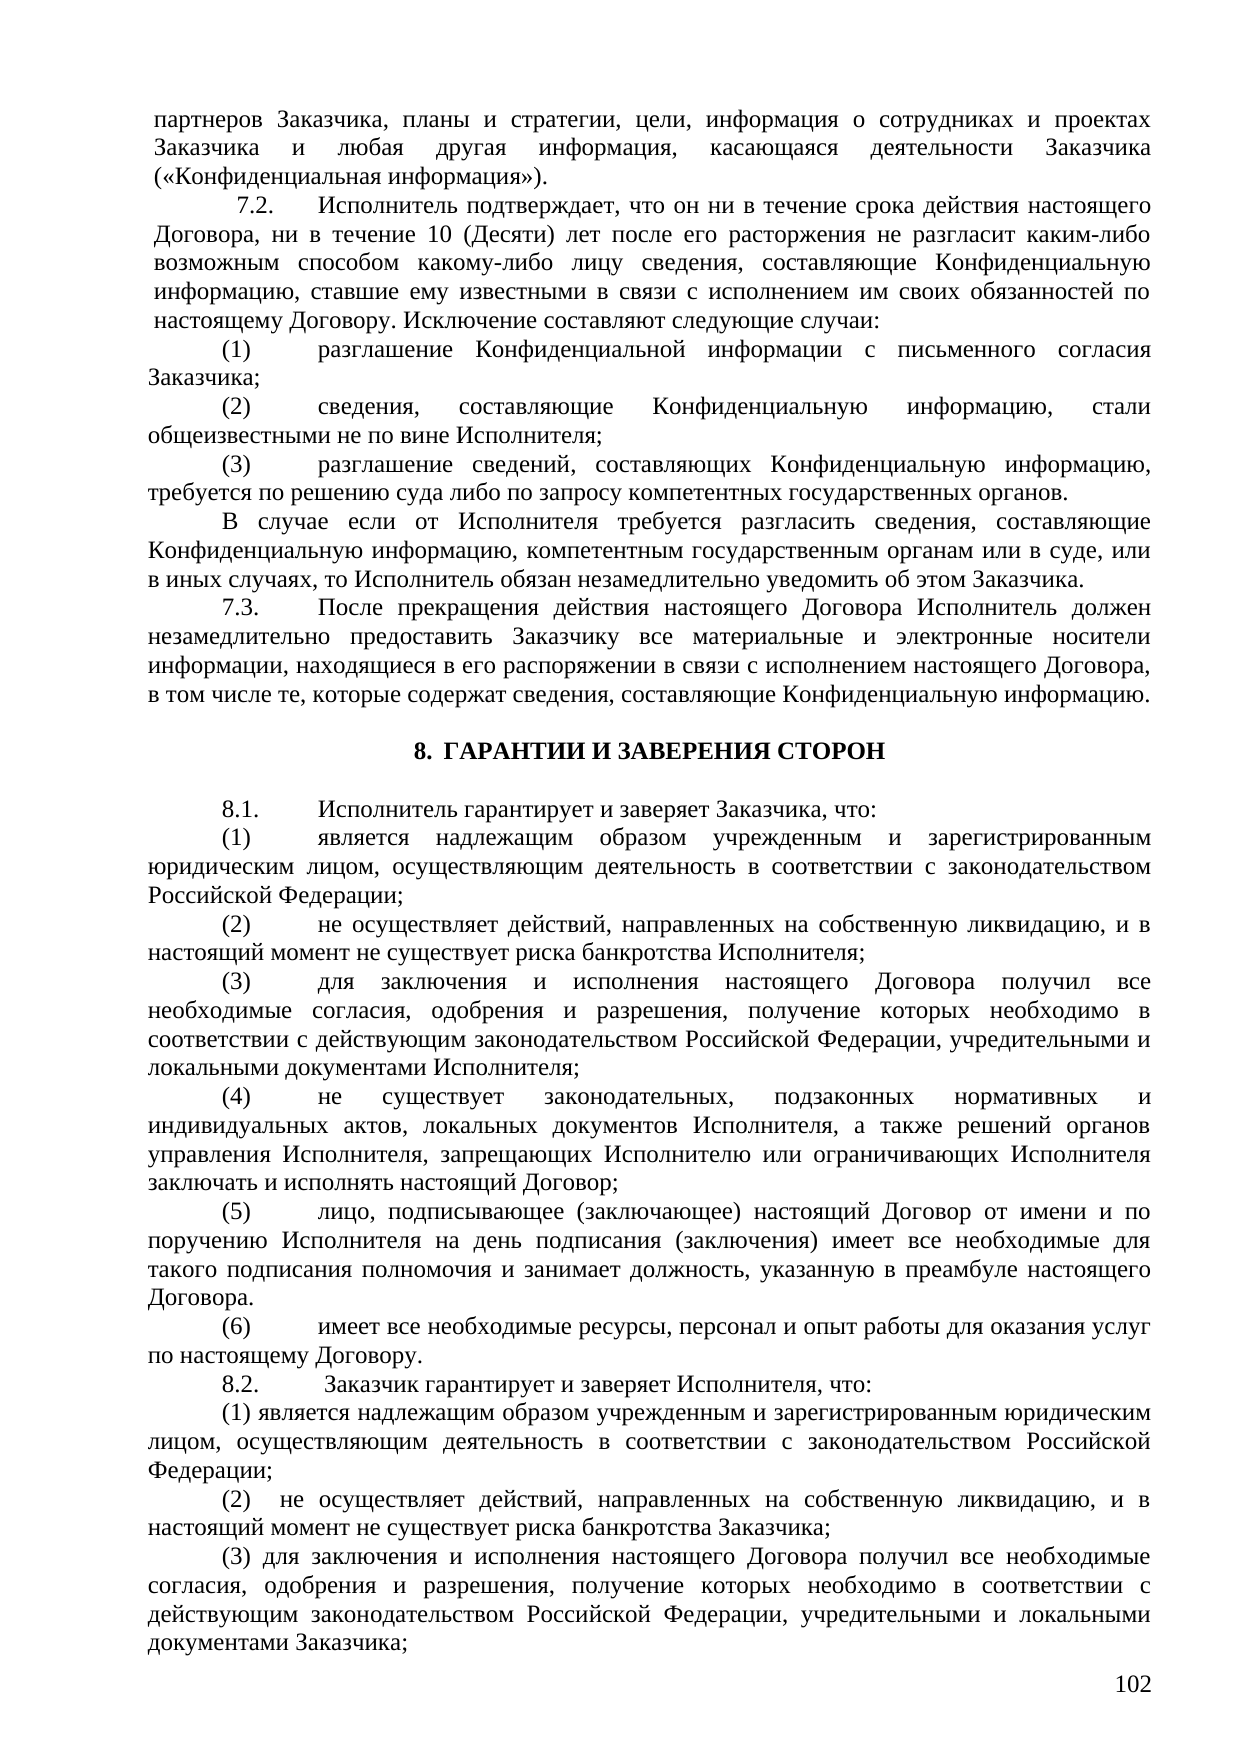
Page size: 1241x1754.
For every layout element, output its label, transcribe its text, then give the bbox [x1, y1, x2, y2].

list лицо, подписывающее (заключающее) настоящий Договор от имени и по поручению Исполнителя на день подписания (заключения) имеет все необходимые для такого подписания полномочия и занимает должность, указанную в преамбуле настоящего Договора. [148, 1196, 1152, 1311]
text В случае если от Исполнителя требуется разгласить сведения, составляющие Конфиденциальную информацию, компетентным государственным органам или в суде, или в иных случаях, то Исполнитель обязан незамедлительно уведомить об этом Заказчика. [148, 506, 1152, 592]
list После прекращения действия настоящего Договора Исполнитель должен незамедлительно предоставить Заказчику все материальные и электронные носители информации, находящиеся в его распоряжении в связи с исполнением настоящего Договора, в том числе те, которые содержат сведения, составляющие Конфиденциальную информацию. [148, 592, 1152, 707]
list имеет все необходимые ресурсы, персонал и опыт работы для оказания услуг по настоящему Договору. [148, 1311, 1152, 1369]
list не осуществляет действий, направленных на собственную ликвидацию, и в настоящий момент не существует риска банкротства Исполнителя; [148, 909, 1152, 966]
list является надлежащим образом учрежденным и зарегистрированным юридическим лицом, осуществляющим деятельность в соответствии с законодательством Российской Федерации; [148, 822, 1152, 909]
text (1) является надлежащим образом учрежденным и зарегистрированным юридическим лицом, осуществляющим деятельность в соответствии с законодательством Российской Федерации; [148, 1397, 1152, 1484]
text (3) для заключения и исполнения настоящего Договора получил все необходимые согласия, одобрения и разрешения, получение которых необходимо в соответствии с действующим законодательством Российской Федерации, учредительными и локальными документами Заказчика; [148, 1541, 1152, 1656]
list Исполнитель гарантирует и заверяет Заказчика, что: [148, 794, 1152, 822]
list разглашение сведений, составляющих Конфиденциальную информацию, требуется по решению суда либо по запросу компетентных государственных органов. [148, 449, 1152, 506]
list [154, 104, 1152, 190]
list ГАРАНТИИ И ЗАВЕРЕНИЯ СТОРОН [148, 736, 1152, 765]
list Заказчик гарантирует и заверяет Исполнителя, что: [148, 1369, 1152, 1397]
list для заключения и исполнения настоящего Договора получил все необходимые согласия, одобрения и разрешения, получение которых необходимо в соответствии с действующим законодательством Российской Федерации, учредительными и локальными документами Исполнителя; [148, 966, 1152, 1081]
list не существует законодательных, подзаконных нормативных и индивидуальных актов, локальных документов Исполнителя, а также решений органов управления Исполнителя, запрещающих Исполнителю или ограничивающих Исполнителя заключать и исполнять настоящий Договор; [148, 1081, 1152, 1196]
list сведения, составляющие Конфиденциальную информацию, стали общеизвестными не по вине Исполнителя; [148, 391, 1152, 449]
list Исполнитель подтверждает, что он ни в течение срока действия настоящего Договора, ни в течение 10 (Десяти) лет после его расторжения не разгласит каким-либо возможным способом какому-либо лицу сведения, составляющие Конфиденциальную информацию, ставшие ему известными в связи с исполнением им своих обязанностей по настоящему Договору. Исключение составляют следующие случаи: [154, 190, 1152, 334]
text (2) не осуществляет действий, направленных на собственную ликвидацию, и в настоящий момент не существует риска банкротства Заказчика; [148, 1484, 1152, 1541]
list разглашение Конфиденциальной информации с письменного согласия Заказчика; [148, 334, 1152, 391]
